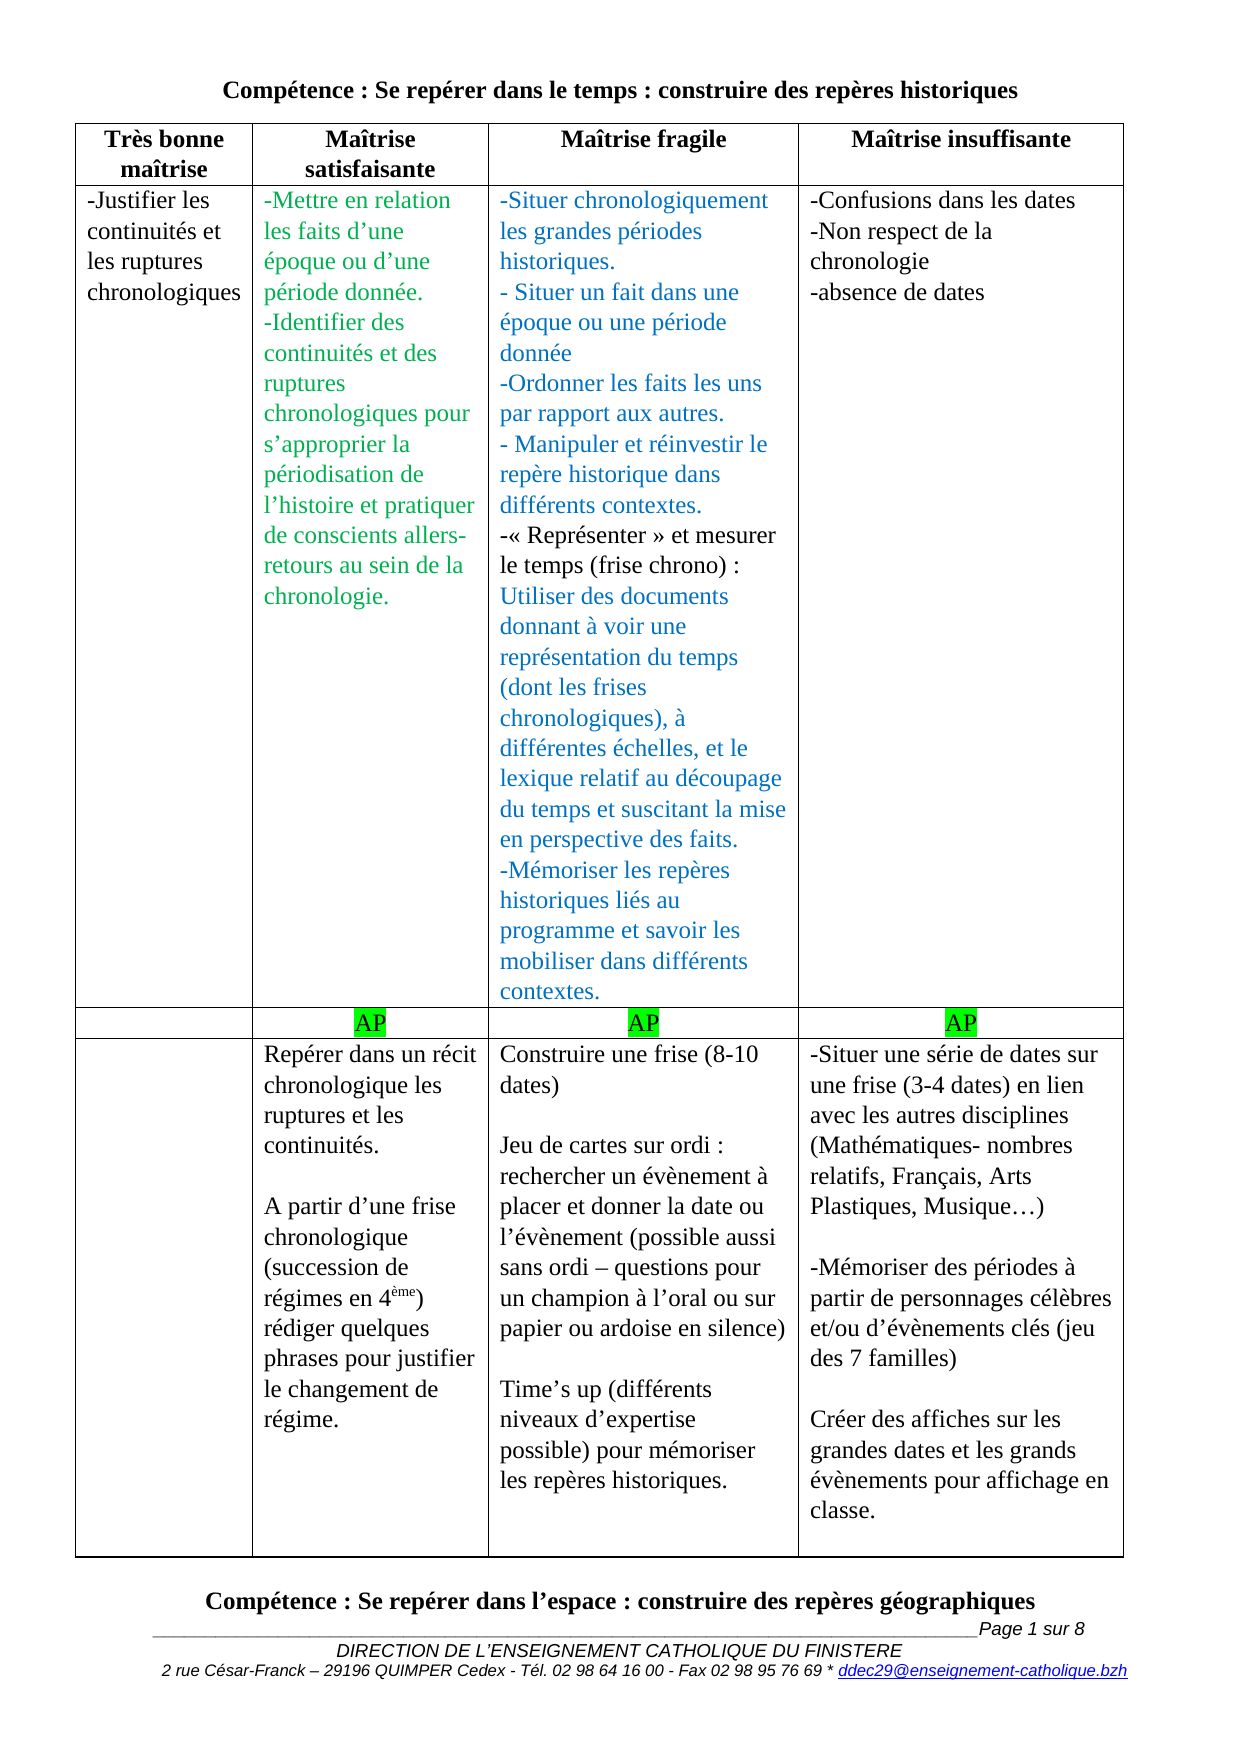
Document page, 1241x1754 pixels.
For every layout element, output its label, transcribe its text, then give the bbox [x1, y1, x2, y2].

table_cell -Situer une série de dates sur une frise (3-4 dates) en lien avec les autres disciplines (Mathématiques- nombres relatifs, Français, Arts Plastiques, Musique…) -Mémoriser des périodes à partir de personnages célèbres et/ou d’évènements clés (jeu des 7 familles) Créer des affiches sur les grandes dates et les grands évènements pour affichage en classe. [799, 1039, 1123, 1556]
table_cell -Mettre en relation les faits d’une époque ou d’une période donnée. -Identifier des continuités et des ruptures chronologiques pour s’approprier la périodisation de l’histoire et pratiquer de conscients allers-retours au sein de la chronologie. [253, 186, 488, 1007]
text Compétence : Se repérer dans le temps : construire des repères historiques [75, 75, 1165, 104]
table_cell -Confusions dans les dates -Non respect de la chronologie -absence de dates [799, 186, 1123, 1007]
table_cell AP [799, 1008, 1123, 1038]
table_cell AP [253, 1008, 488, 1038]
table_cell -Justifier les continuités et les ruptures chronologiques [76, 186, 252, 1007]
table_cell Construire une frise (8-10 dates) Jeu de cartes sur ordi : rechercher un évènement à placer et donner la date ou l’évènement (possible aussi sans ordi – questions pour un champion à l’oral ou sur papier ou ardoise en silence) Time’s up (différents niveaux d’expertise possible) pour mémoriser les repères historiques. [489, 1039, 798, 1556]
table_cell Repérer dans un récit chronologique les ruptures et les continuités. A partir d’une frise chronologique (succession de régimes en 4ème) rédiger quelques phrases pour justifier le changement de régime. [253, 1039, 488, 1556]
table_cell AP [489, 1008, 798, 1038]
table_header Maîtrise fragile [489, 124, 798, 184]
table_cell [76, 1008, 252, 1038]
table_header Très bonne maîtrise [76, 124, 252, 184]
table_header Maîtrise satisfaisante [253, 124, 488, 184]
table_header Maîtrise insuffisante [799, 124, 1123, 184]
table_cell [76, 1039, 252, 1556]
table_cell -Situer chronologiquement les grandes périodes historiques. - Situer un fait dans une époque ou une période donnée -Ordonner les faits les uns par rapport aux autres. - Manipuler et réinvestir le repère historique dans différents contextes. -« Représenter » et mesurer le temps (frise chrono) : Utiliser des documents donnant à voir une représentation du temps (dont les frises chronologiques), à différentes échelles, et le lexique relatif au découpage du temps et suscitant la mise en perspective des faits. -Mémoriser les repères historiques liés au programme et savoir les mobiliser dans différents contextes. [489, 186, 798, 1007]
text Compétence : Se repérer dans l’espace : construire des repères géographiques [75, 1586, 1165, 1615]
